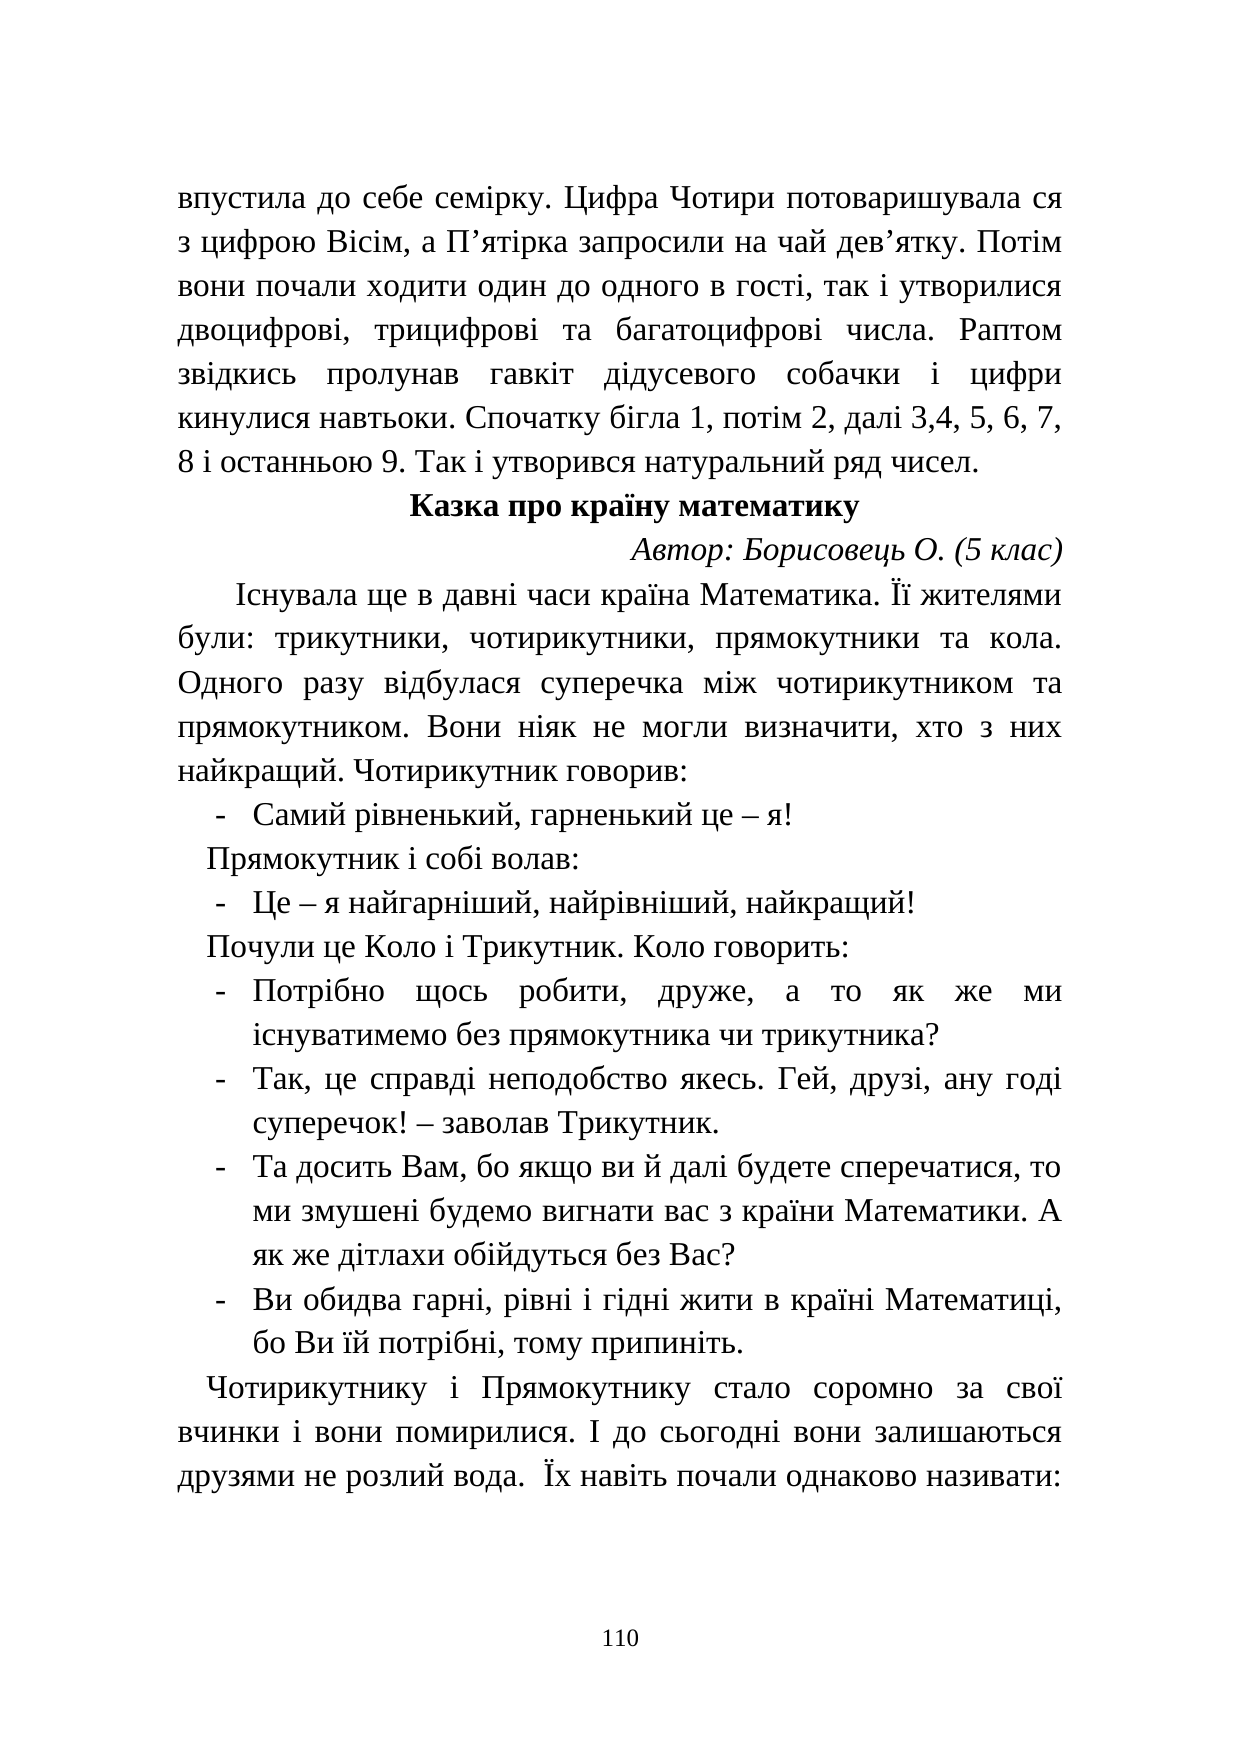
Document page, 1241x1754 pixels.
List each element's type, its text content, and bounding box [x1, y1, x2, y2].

text Існувала ще в давні часи країна Математика. Її жителями були: трикутники, чотирикутники, прямокутники та кола. Одного разу відбулася суперечка між чотирикутником та прямокутником. Вони ніяк не могли визначити, хто з них найкращий. Чотирикутник говорив: [177, 574, 1063, 788]
list Це – я найгарніший, найрівніший, найкращий! [215, 882, 1063, 921]
list Самий рівненький, гарненький це – я! [215, 794, 1063, 832]
list Та досить Вам, бо якщо ви й далі будете сперечатися, то ми змушені будемо вигнати вас з країни Математики. А як же дітлахи обійдуться без Вас? [215, 1147, 1063, 1273]
text Казка про країну математику [177, 486, 1063, 524]
text Прямокутник і собі волав: [177, 838, 1063, 876]
text Почули це Коло і Трикутник. Коло говорить: [177, 926, 1063, 964]
list Потрібно щось робити, друже, а то як же ми існуватимемо без прямокутника чи трикутника? [215, 970, 1063, 1053]
list Так, це справді неподобство якесь. Гей, друзі, ану годі суперечок! – заволав Трикутник. [215, 1058, 1063, 1141]
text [177, 177, 1063, 480]
text Автор: Борисовець О. (5 клас) [177, 530, 1063, 568]
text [177, 1367, 1063, 1493]
list Ви обидва гарні, рівні і гідні жити в країні Математиці, бо Ви їй потрібні, тому припиніть. [215, 1279, 1063, 1361]
